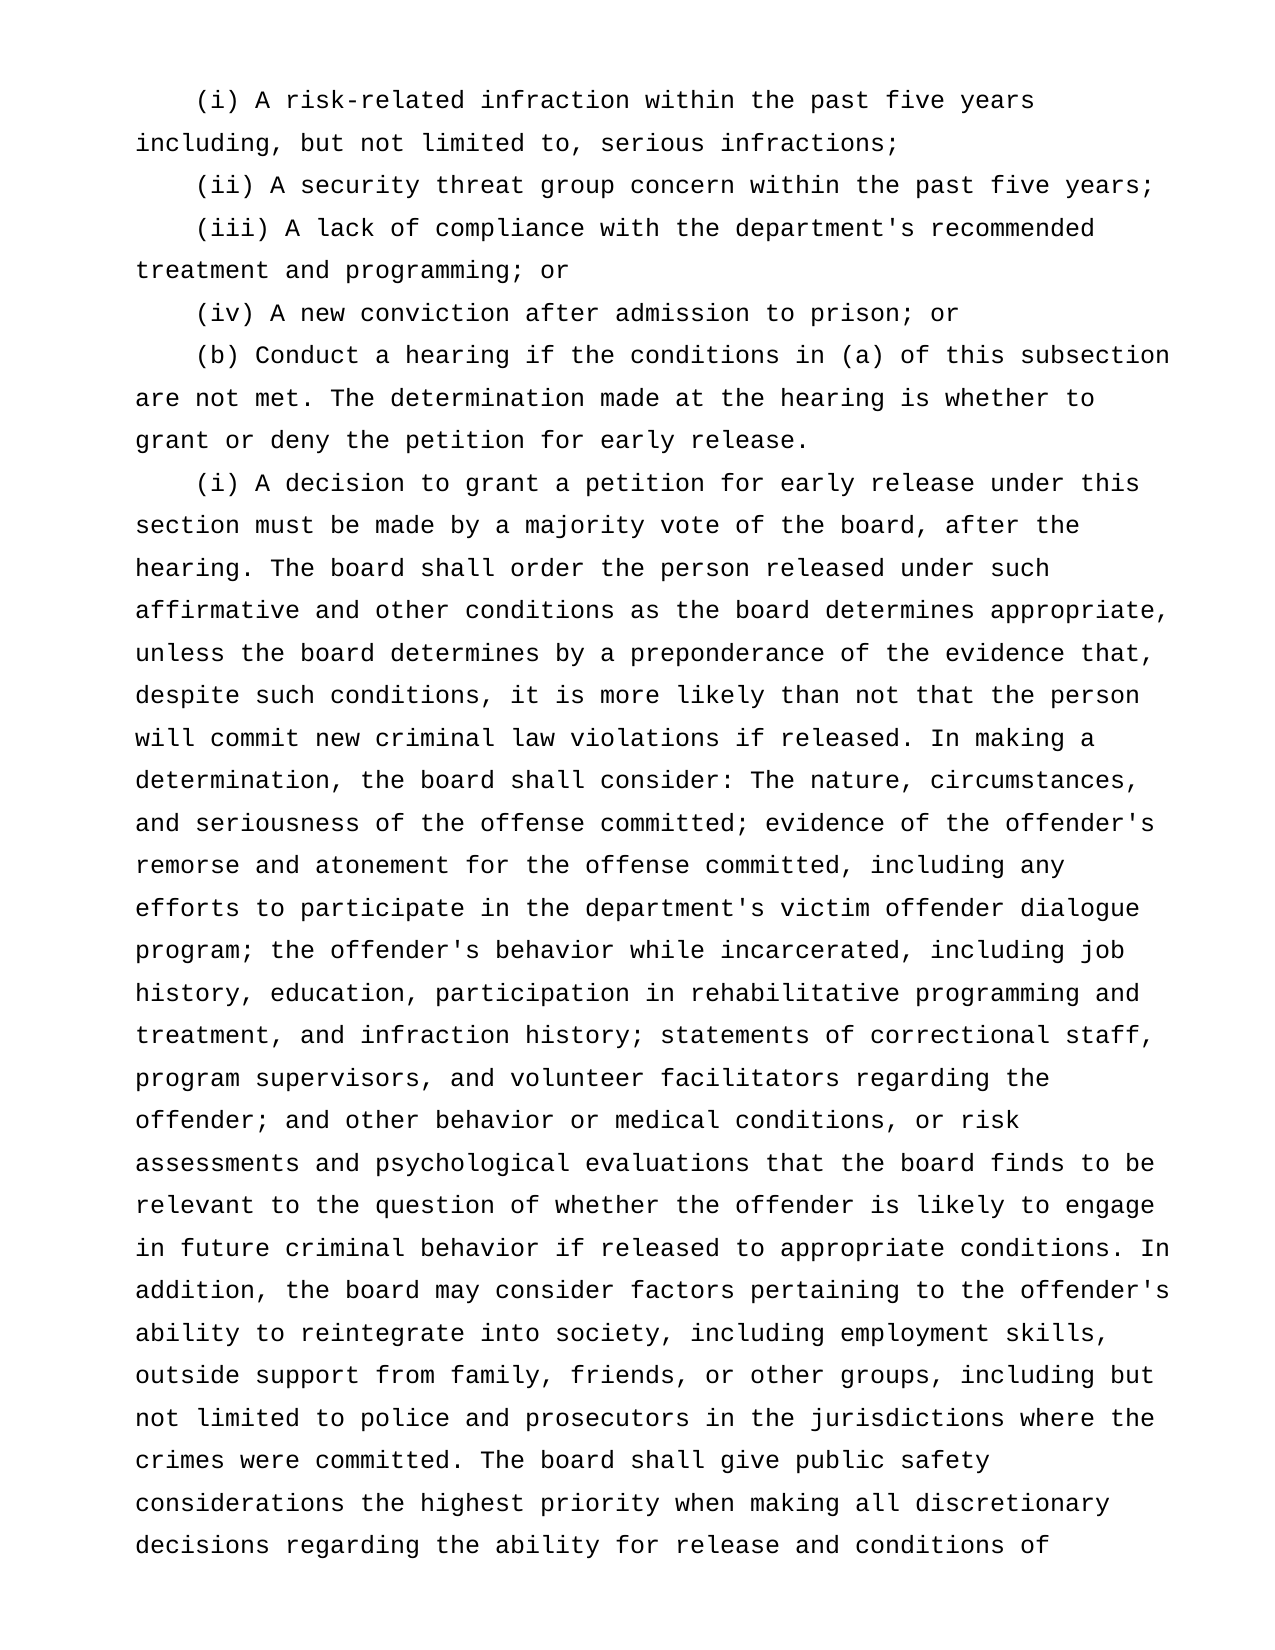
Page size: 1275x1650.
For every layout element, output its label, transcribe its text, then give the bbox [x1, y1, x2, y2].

text (iii) A lack of compliance with the department's recommended treatment and programming; or [135, 202, 1170, 287]
text (iv) A new conviction after admission to prison; or [135, 287, 1170, 330]
text (ii) A security threat group concern within the past five years; [135, 160, 1170, 202]
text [135, 457, 1170, 1562]
text (b) Conduct a hearing if the conditions in (a) of this subsection are not met. The determination made at the hearing is whether to grant or deny the petition for early release. [135, 330, 1170, 457]
text (i) A risk-related infraction within the past five years including, but not limited to, serious infractions; [135, 75, 1170, 160]
